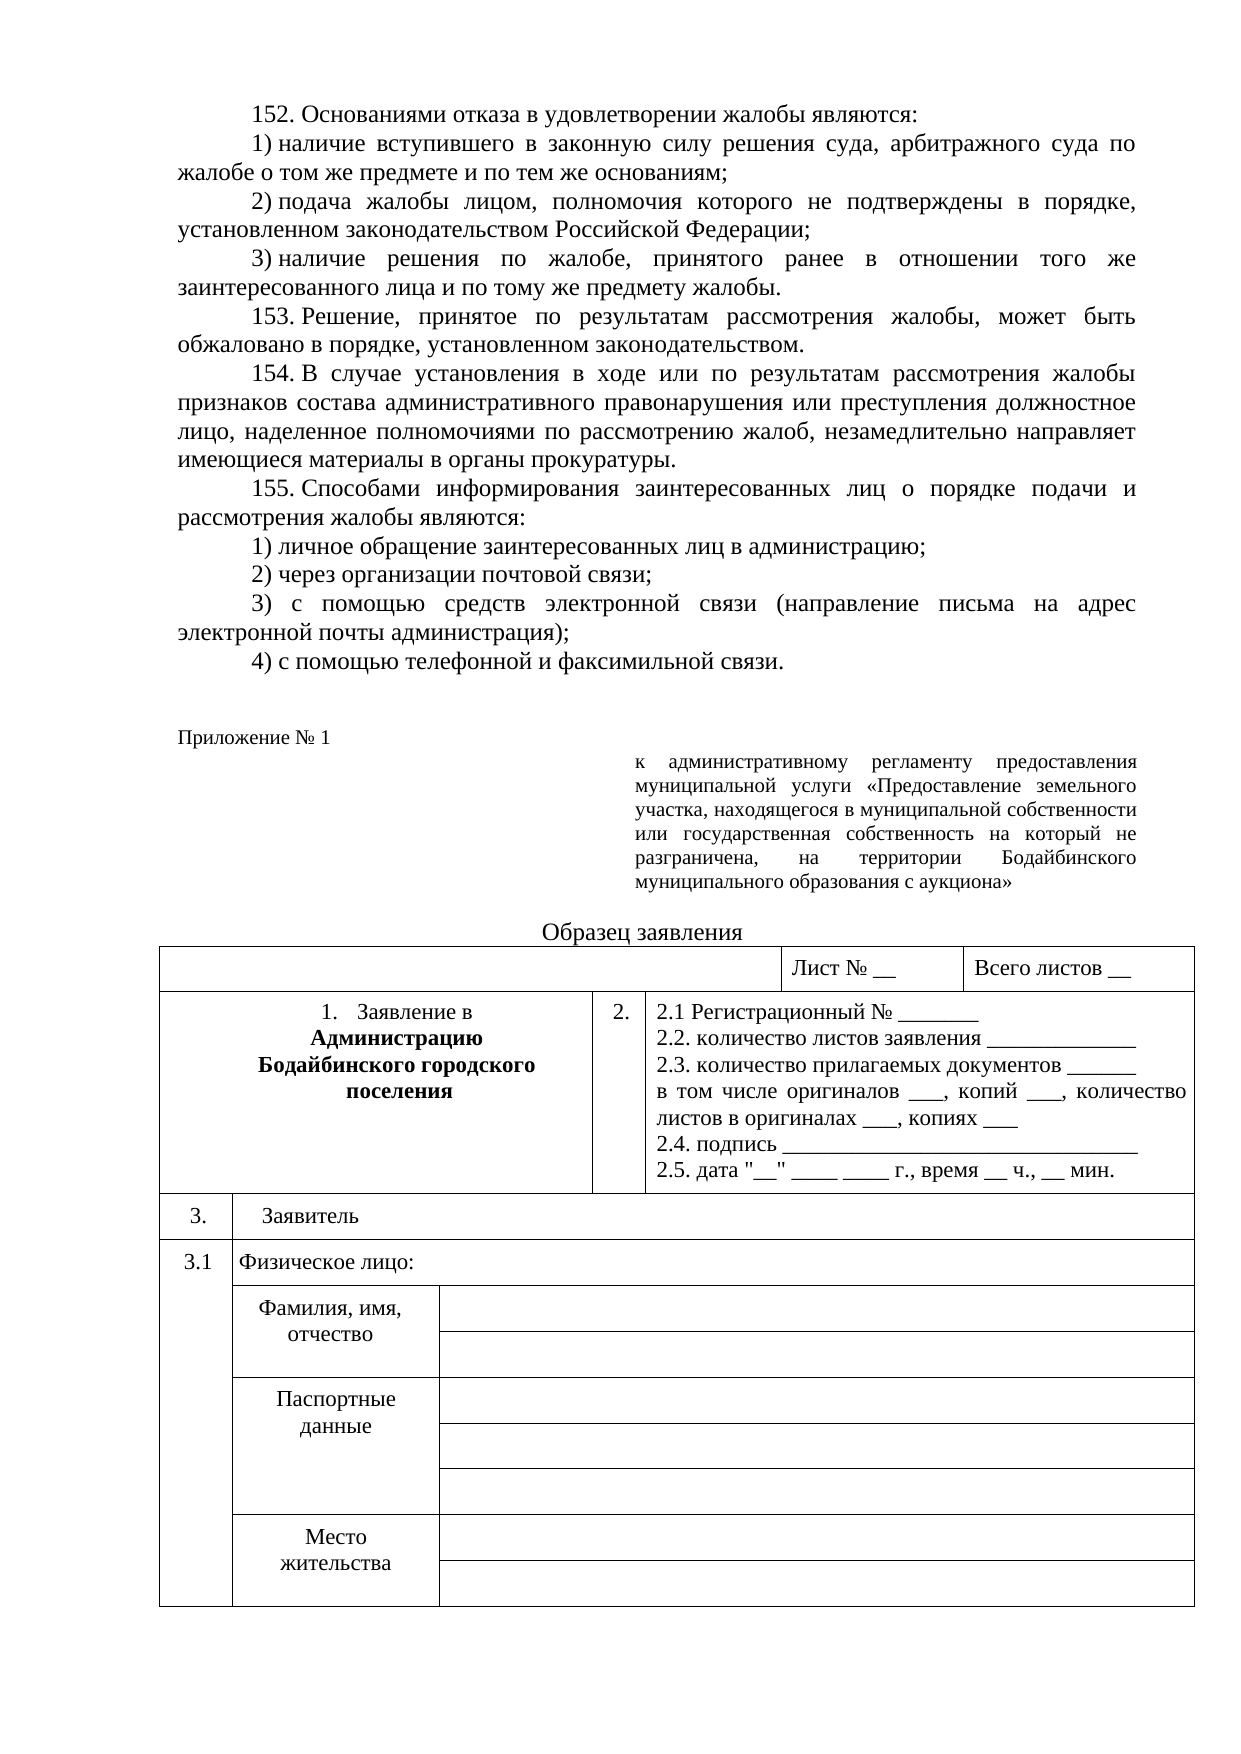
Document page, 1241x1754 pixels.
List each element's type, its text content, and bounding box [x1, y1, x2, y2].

table_cell Физическое лицо: [233, 1240, 1194, 1285]
table_cell 3.1 [160, 1240, 232, 1606]
table_cell [440, 1561, 1194, 1606]
text 154. В случае установления в ходе или по результатам рассмотрения жалобы признаков состава административного правонарушения или преступления должностное лицо, наделенное полномочиями по рассмотрению жалоб, незамедлительно направляет имеющиеся материалы в органы прокуратуры. [177, 358, 1137, 473]
text 2) через организации почтовой связи; [177, 559, 1137, 588]
text 1) личное обращение заинтересованных лиц в администрацию; [177, 531, 1137, 559]
text 3) наличие решения по жалобе, принятого ранее в отношении того же заинтересованного лица и по тому же предмету жалобы. [177, 243, 1137, 301]
table_cell Заявление в Администрацию Бодайбинского городского поселения [160, 992, 592, 1193]
table_cell Заявитель [233, 1194, 1194, 1239]
table_header Всего листов __ [964, 947, 1194, 991]
table_cell [440, 1332, 1194, 1377]
table_cell [440, 1469, 1194, 1514]
text 152. Основаниями отказа в удовлетворении жалобы являются: [177, 99, 1137, 128]
table_cell [440, 1286, 1194, 1331]
table_cell Паспортные данные [233, 1378, 439, 1514]
table_header [160, 947, 781, 991]
table_cell [440, 1515, 1194, 1560]
text 2) подача жалобы лицом, полномочия которого не подтверждены в порядке, установленном законодательством Российской Федерации; [177, 186, 1137, 243]
text 3) с помощью средств электронной связи (направление письма на адрес электронной почты администрация); [177, 588, 1137, 646]
text Приложение № 1 [177, 696, 620, 749]
table_header Лист № __ [782, 947, 963, 991]
table_cell 2.1 Регистрационный № _______ 2.2. количество листов заявления _____________ 2.3. количество прилагаемых документов ______ в том числе оригиналов ___, копий ___, количество листов в оригиналах ___, копиях ___ 2.4. подпись _______________________________ 2.5. дата "__" ____ ____ г., время __ ч., __ мин. [646, 992, 1194, 1193]
table_cell 2. [593, 992, 645, 1193]
text 4) с помощью телефонной и факсимильной связи. [177, 646, 1137, 674]
table_cell [440, 1378, 1194, 1422]
text 1) наличие вступившего в законную силу решения суда, арбитражного суда по жалобе о том же предмете и по тем же основаниям; [177, 128, 1137, 186]
text Образец заявления [148, 917, 1137, 946]
table_cell [440, 1424, 1194, 1468]
table_cell Место жительства [233, 1515, 439, 1606]
text к административному регламенту предоставления муниципальной услуги «Предоставление земельного участка, находящегося в муниципальной собственности или государственная собственность на который не разграничена, на территории Бодайбинского муниципального образования с аукциона» [635, 749, 1137, 893]
text 155. Способами информирования заинтересованных лиц о порядке подачи и рассмотрения жалобы являются: [177, 473, 1137, 531]
table_cell 3. [160, 1194, 232, 1239]
table_cell Фамилия, имя, отчество [233, 1286, 439, 1377]
text 153. Решение, принятое по результатам рассмотрения жалобы, может быть обжаловано в порядке, установленном законодательством. [177, 301, 1137, 358]
